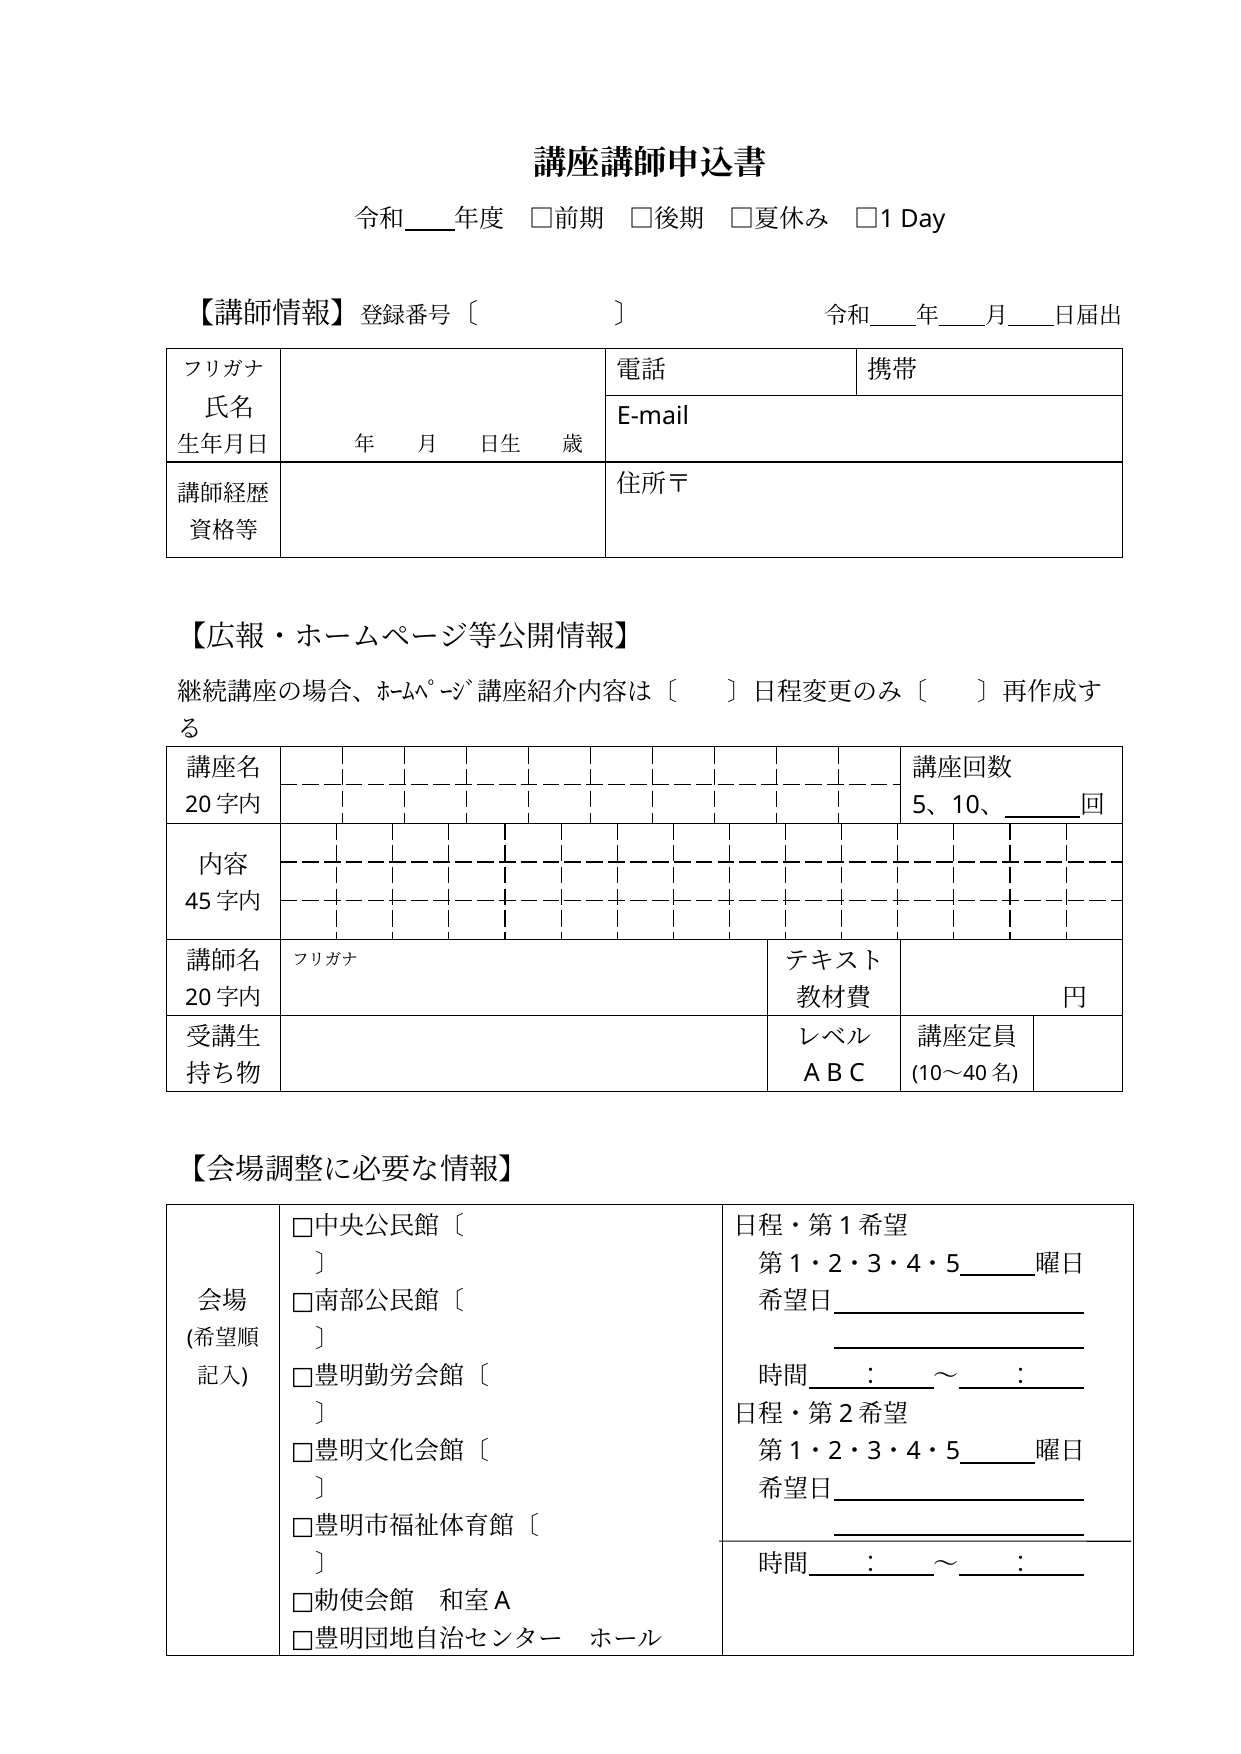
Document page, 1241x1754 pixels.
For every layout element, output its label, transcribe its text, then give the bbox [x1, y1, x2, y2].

table_cell [785, 861, 842, 900]
table_header 携帯 [857, 349, 1122, 395]
table_cell [842, 861, 898, 900]
table_header [591, 747, 652, 784]
table_cell [561, 861, 617, 900]
table_header 会場 (希望順 記入) [167, 1205, 279, 1655]
table_cell [785, 824, 842, 861]
table_cell [561, 824, 617, 861]
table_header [723, 1205, 1133, 1655]
table_header [281, 747, 342, 784]
text 令和 年度 □前期 □後期 □夏休み □1 Day [177, 198, 1122, 235]
table_cell [449, 900, 505, 938]
table_header [343, 747, 404, 784]
table_header フリガナ 氏名 生年月日 [167, 349, 280, 461]
table_cell 住所〒 [606, 463, 1122, 557]
table_cell [281, 784, 342, 823]
table_cell [529, 784, 591, 823]
table_header 年 月 日生 歳 [281, 349, 605, 461]
table_cell [281, 824, 337, 861]
table_cell [405, 784, 467, 823]
table_cell 内容 45字内 [167, 824, 280, 938]
table_header [839, 747, 900, 784]
table_cell [954, 824, 1010, 861]
table_cell [842, 824, 898, 861]
table_cell [281, 900, 337, 938]
table_cell [561, 900, 617, 938]
table_cell [1034, 1016, 1122, 1091]
table_cell [954, 861, 1010, 900]
table_cell [449, 861, 505, 900]
table_cell [777, 784, 839, 823]
table_cell [1066, 824, 1122, 861]
table_cell テキスト 教材費 [768, 940, 900, 1014]
table_cell [1010, 900, 1066, 938]
table_cell [617, 900, 673, 938]
table_cell [729, 900, 785, 938]
table_cell [281, 1016, 767, 1091]
text 【講師情報】登録番号〔 〕 令和 年 月 日届出 [177, 273, 1122, 348]
table_header [777, 747, 839, 784]
table_cell [898, 900, 954, 938]
table_header 講座回数 5、10、 回 [901, 747, 1122, 823]
table_cell 講師経歴 資格等 [167, 463, 280, 557]
table_cell [1066, 900, 1122, 938]
text 講座講師申込書 [177, 123, 1122, 198]
table_header [529, 747, 591, 784]
table_cell [337, 824, 393, 861]
table_cell [343, 784, 404, 823]
table_cell 講師名 20字内 [167, 940, 280, 1014]
table_cell [842, 900, 898, 938]
table_header [467, 747, 528, 784]
table_header 電話 [606, 349, 856, 395]
table_cell [1066, 861, 1122, 900]
table_cell [898, 861, 954, 900]
table_header [405, 747, 467, 784]
table_cell レベル A B C [768, 1016, 900, 1091]
table_cell [715, 784, 777, 823]
table_cell [505, 824, 561, 861]
table_cell 円 [901, 940, 1122, 1014]
table_cell [393, 824, 449, 861]
table_cell [954, 900, 1010, 938]
table_cell [505, 900, 561, 938]
table_cell [505, 861, 561, 900]
table_cell [337, 861, 393, 900]
table_header [715, 747, 777, 784]
table_cell [653, 784, 715, 823]
table_cell 受講生持ち物 [167, 1016, 280, 1091]
table_cell [591, 784, 652, 823]
table_cell [673, 861, 729, 900]
table_cell [673, 900, 729, 938]
table_cell [393, 861, 449, 900]
text 【広報・ホームページ等公開情報】 [177, 596, 1122, 671]
table_cell [617, 824, 673, 861]
table_cell [1010, 861, 1066, 900]
text 継続講座の場合、ﾎｰﾑﾍﾟｰｼﾞ講座紹介内容は〔 〕日程変更のみ〔 〕再作成する [177, 671, 1122, 746]
table_cell [281, 463, 605, 557]
table_cell [673, 824, 729, 861]
table_cell 講座定員 (10～40名) [901, 1016, 1033, 1091]
table_cell [617, 861, 673, 900]
text 【会場調整に必要な情報】 [177, 1129, 1122, 1204]
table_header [280, 1205, 722, 1655]
table_cell [337, 900, 393, 938]
table_cell フリガナ [281, 940, 767, 1014]
table_cell [729, 824, 785, 861]
table_cell [281, 861, 337, 900]
table_cell [785, 900, 842, 938]
table_cell [393, 900, 449, 938]
table_cell [449, 824, 505, 861]
table_cell [467, 784, 528, 823]
table_header 講座名20字内 [167, 747, 280, 823]
table_cell [898, 824, 954, 861]
table_cell E-mail [606, 396, 1122, 461]
table_cell [729, 861, 785, 900]
table_cell [839, 784, 900, 823]
table_header [653, 747, 715, 784]
table_cell [1010, 824, 1066, 861]
